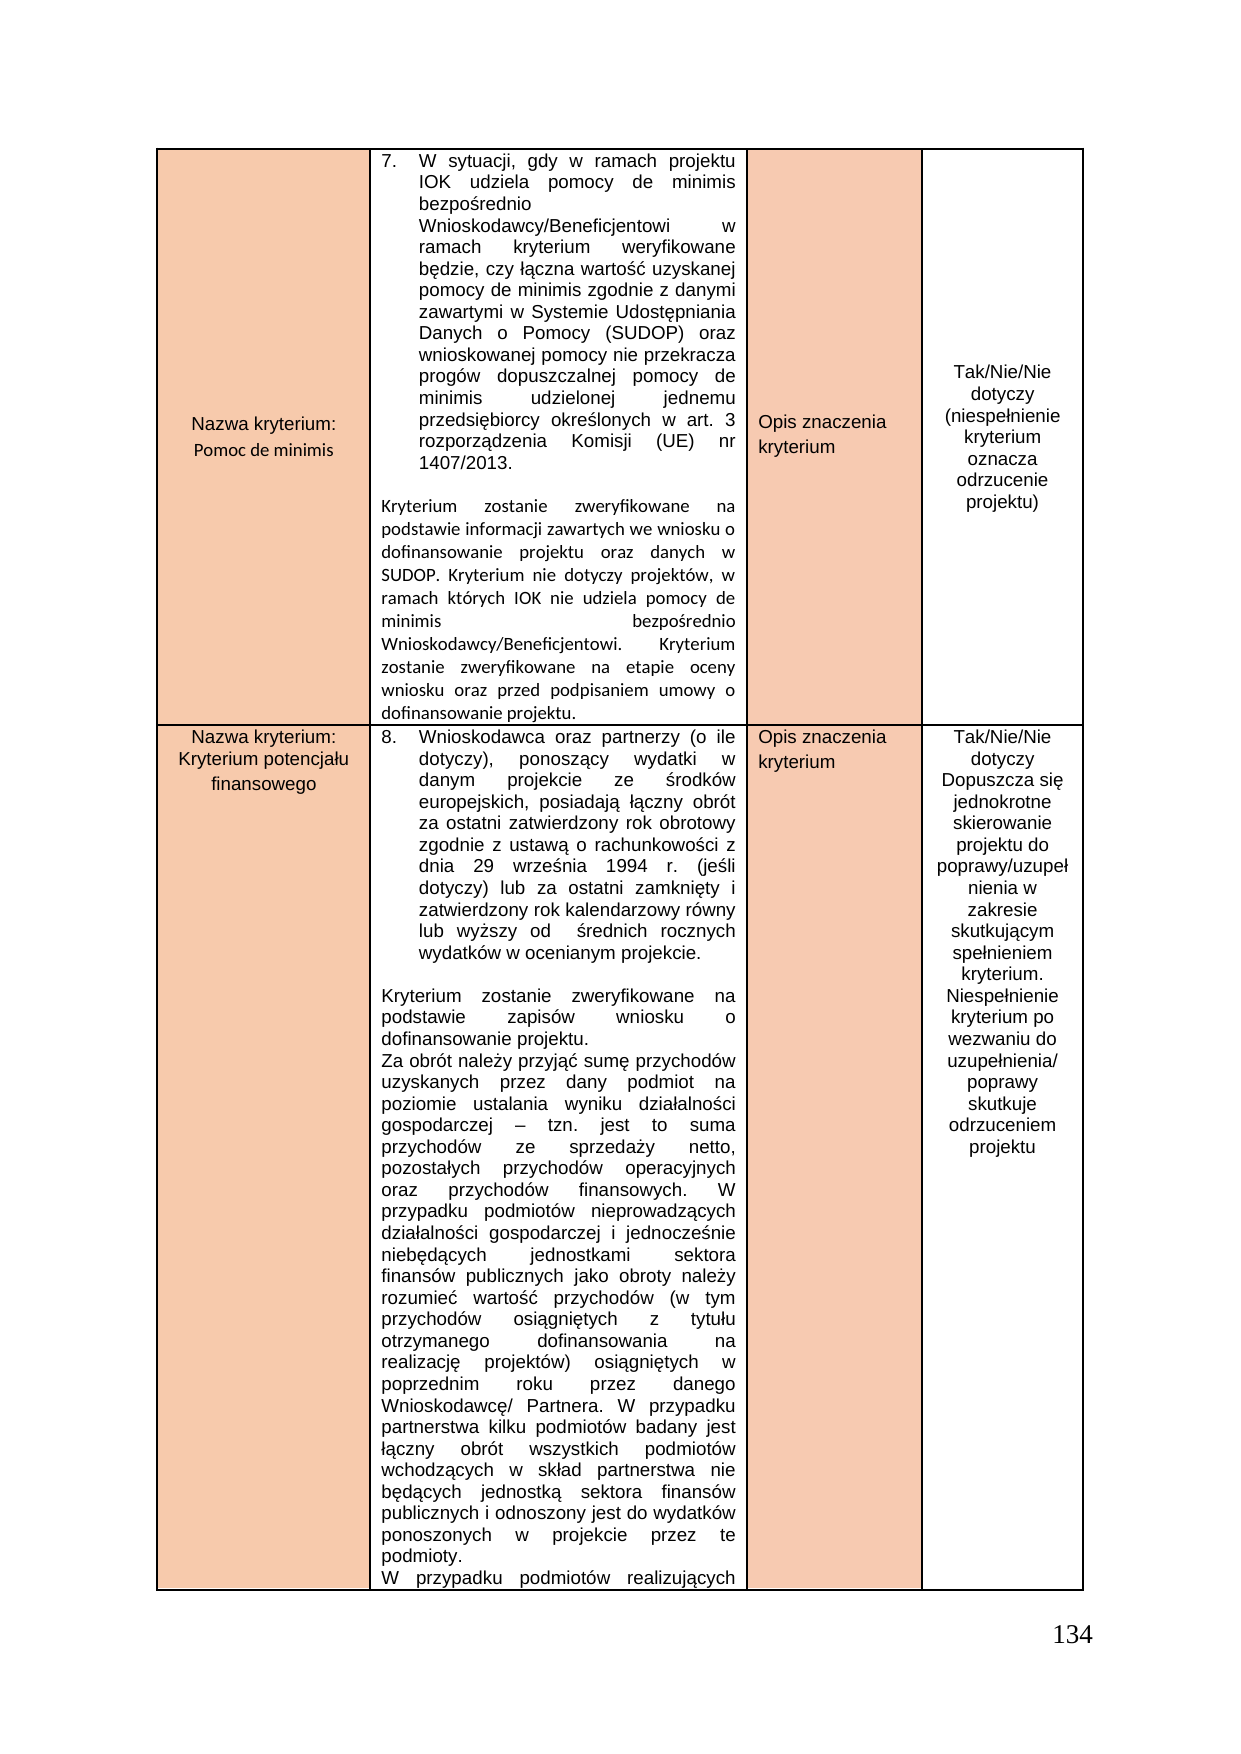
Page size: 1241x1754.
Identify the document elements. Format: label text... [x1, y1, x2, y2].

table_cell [748, 726, 921, 1588]
table_cell Nazwa kryterium: Pomoc de minimis [158, 150, 369, 724]
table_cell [923, 726, 1082, 1588]
table_cell Tak/Nie/Nie dotyczy (niespełnienie kryterium oznacza odrzucenie projektu) [923, 150, 1082, 724]
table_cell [371, 726, 746, 1588]
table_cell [748, 150, 921, 724]
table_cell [158, 726, 369, 1588]
table_cell W sytuacji, gdy w ramach projektu IOK udziela pomocy de minimis bezpośrednio Wnioskodawcy/Beneficjentowi w ramach kryterium weryfikowane będzie, czy łączna wartość uzyskanej pomocy de minimis zgodnie z danymi zawartymi w Systemie Udostępniania Danych o Pomocy (SUDOP) oraz wnioskowanej pomocy nie przekracza progów dopuszczalnej pomocy de minimis udzielonej jednemu przedsiębiorcy określonych w art. 3 rozporządzenia Komisji (UE) nr 1407/2013. Kryterium zostanie zweryfikowane na podstawie informacji zawartych we wniosku o dofinansowanie projektu oraz danych w SUDOP. Kryterium nie dotyczy projektów, w ramach których IOK nie udziela pomocy de minimis bezpośrednio Wnioskodawcy/Beneficjentowi. Kryterium zostanie zweryfikowane na etapie oceny wniosku oraz przed podpisaniem umowy o dofinansowanie projektu. [371, 150, 746, 724]
